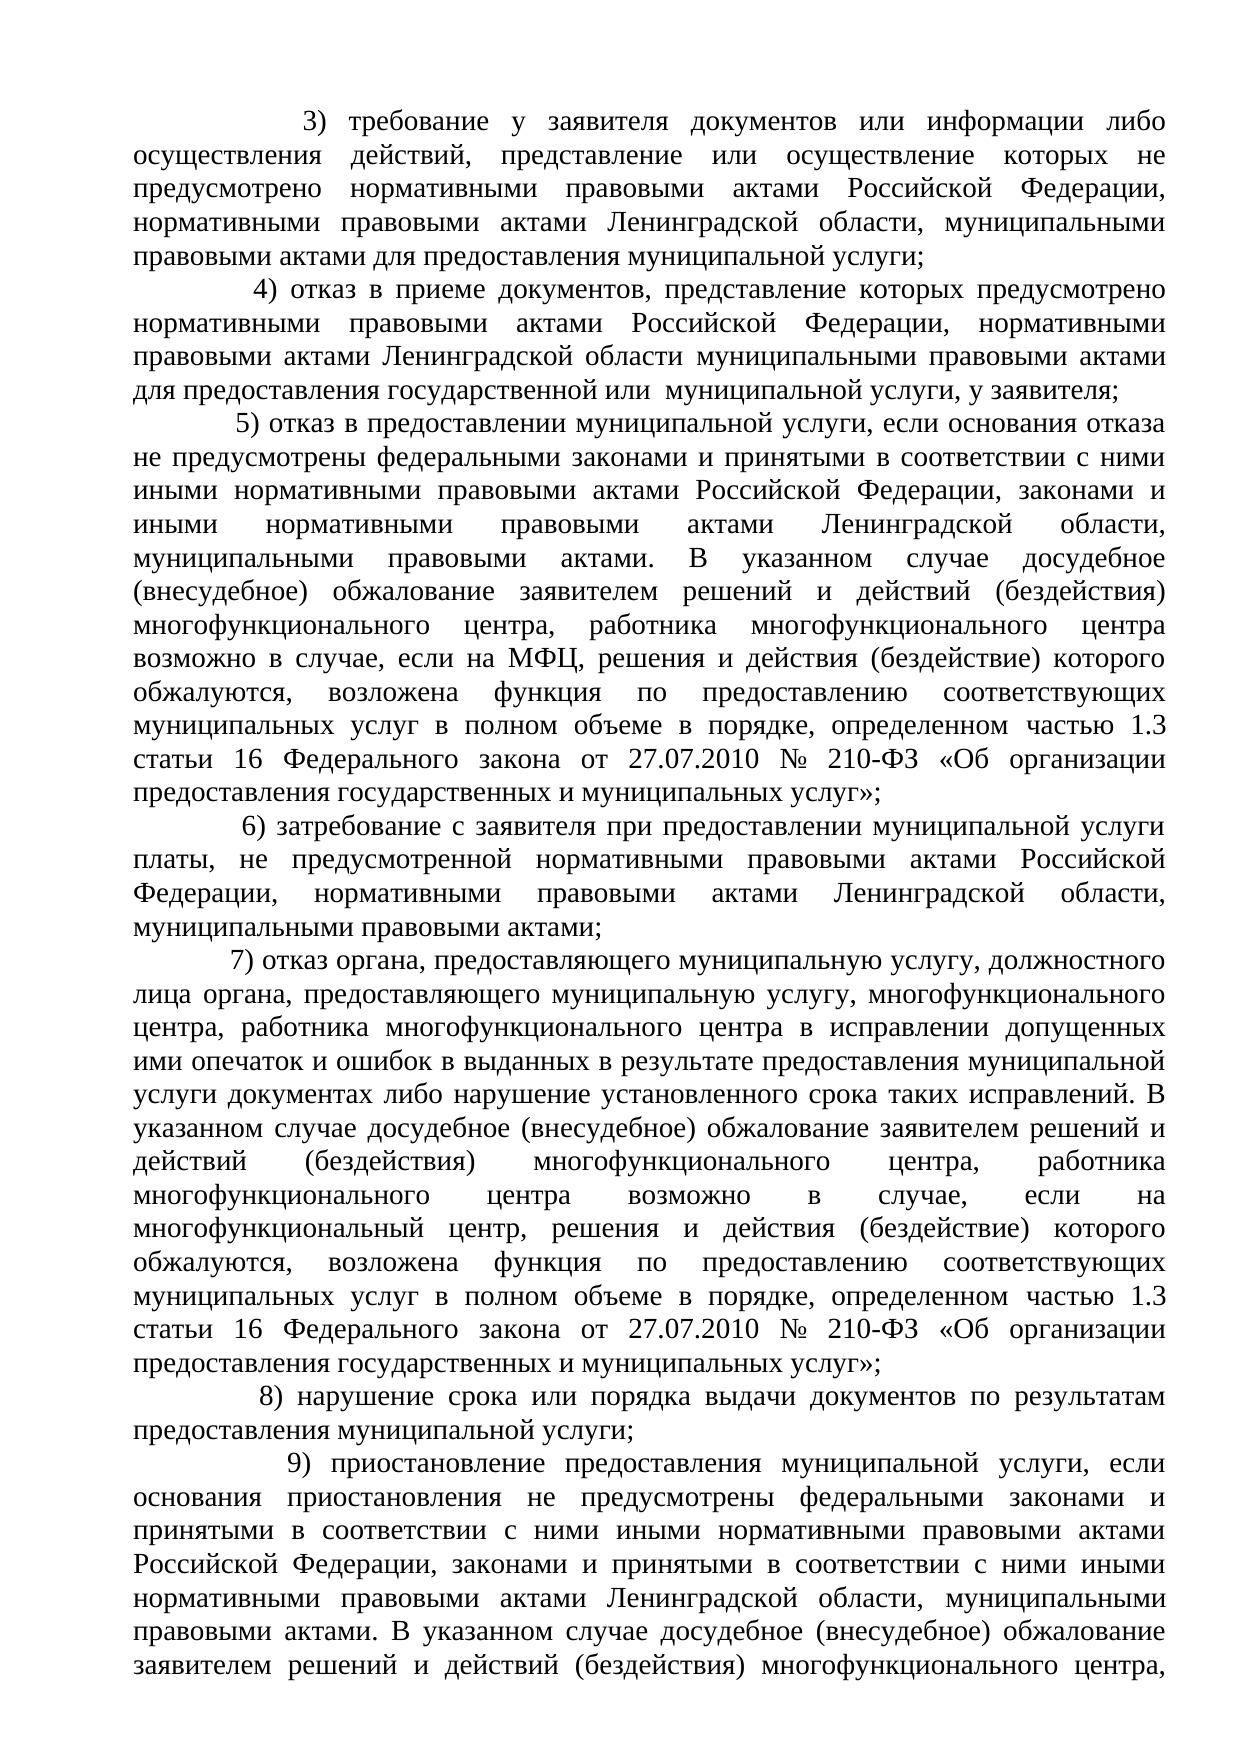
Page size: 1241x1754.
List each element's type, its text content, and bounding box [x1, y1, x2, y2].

text 8) нарушение срока или порядка выдачи документов по результатам предоставления муниципальной услуги; [133, 1378, 1167, 1445]
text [133, 1445, 1167, 1680]
text 4) отказ в приеме документов, представление которых предусмотрено нормативными правовыми актами Российской Федерации, нормативными правовыми актами Ленинградской области муниципальными правовыми актами для предоставления государственной или муниципальной услуги, у заявителя; [133, 271, 1167, 405]
text 3) требование у заявителя документов или информации либо осуществления действий, представление или осуществление которых не предусмотрено нормативными правовыми актами Российской Федерации, нормативными правовыми актами Ленинградской области, муниципальными правовыми актами для предоставления муниципальной услуги; [133, 103, 1167, 271]
text 5) отказ в предоставлении муниципальной услуги, если основания отказа не предусмотрены федеральными законами и принятыми в соответствии с ними иными нормативными правовыми актами Российской Федерации, законами и иными нормативными правовыми актами Ленинградской области, муниципальными правовыми актами. В указанном случае досудебное (внесудебное) обжалование заявителем решений и действий (бездействия) многофункционального центра, работника многофункционального центра возможно в случае, если на МФЦ, решения и действия (бездействие) которого обжалуются, возложена функция по предоставлению соответствующих муниципальных услуг в полном объеме в порядке, определенном частью 1.3 статьи 16 Федерального закона от 27.07.2010 № 210-ФЗ «Об организации предоставления государственных и муниципальных услуг»; [133, 405, 1167, 808]
text 7) отказ органа, предоставляющего муниципальную услугу, должностного лица органа, предоставляющего муниципальную услугу, многофункционального центра, работника многофункционального центра в исправлении допущенных ими опечаток и ошибок в выданных в результате предоставления муниципальной услуги документах либо нарушение установленного срока таких исправлений. В указанном случае досудебное (внесудебное) обжалование заявителем решений и действий (бездействия) многофункционального центра, работника многофункционального центра возможно в случае, если на многофункциональный центр, решения и действия (бездействие) которого обжалуются, возложена функция по предоставлению соответствующих муниципальных услуг в полном объеме в порядке, определенном частью 1.3 статьи 16 Федерального закона от 27.07.2010 № 210-ФЗ «Об организации предоставления государственных и муниципальных услуг»; [133, 942, 1167, 1378]
text 6) затребование с заявителя при предоставлении муниципальной услуги платы, не предусмотренной нормативными правовыми актами Российской Федерации, нормативными правовыми актами Ленинградской области, муниципальными правовыми актами; [133, 808, 1167, 942]
